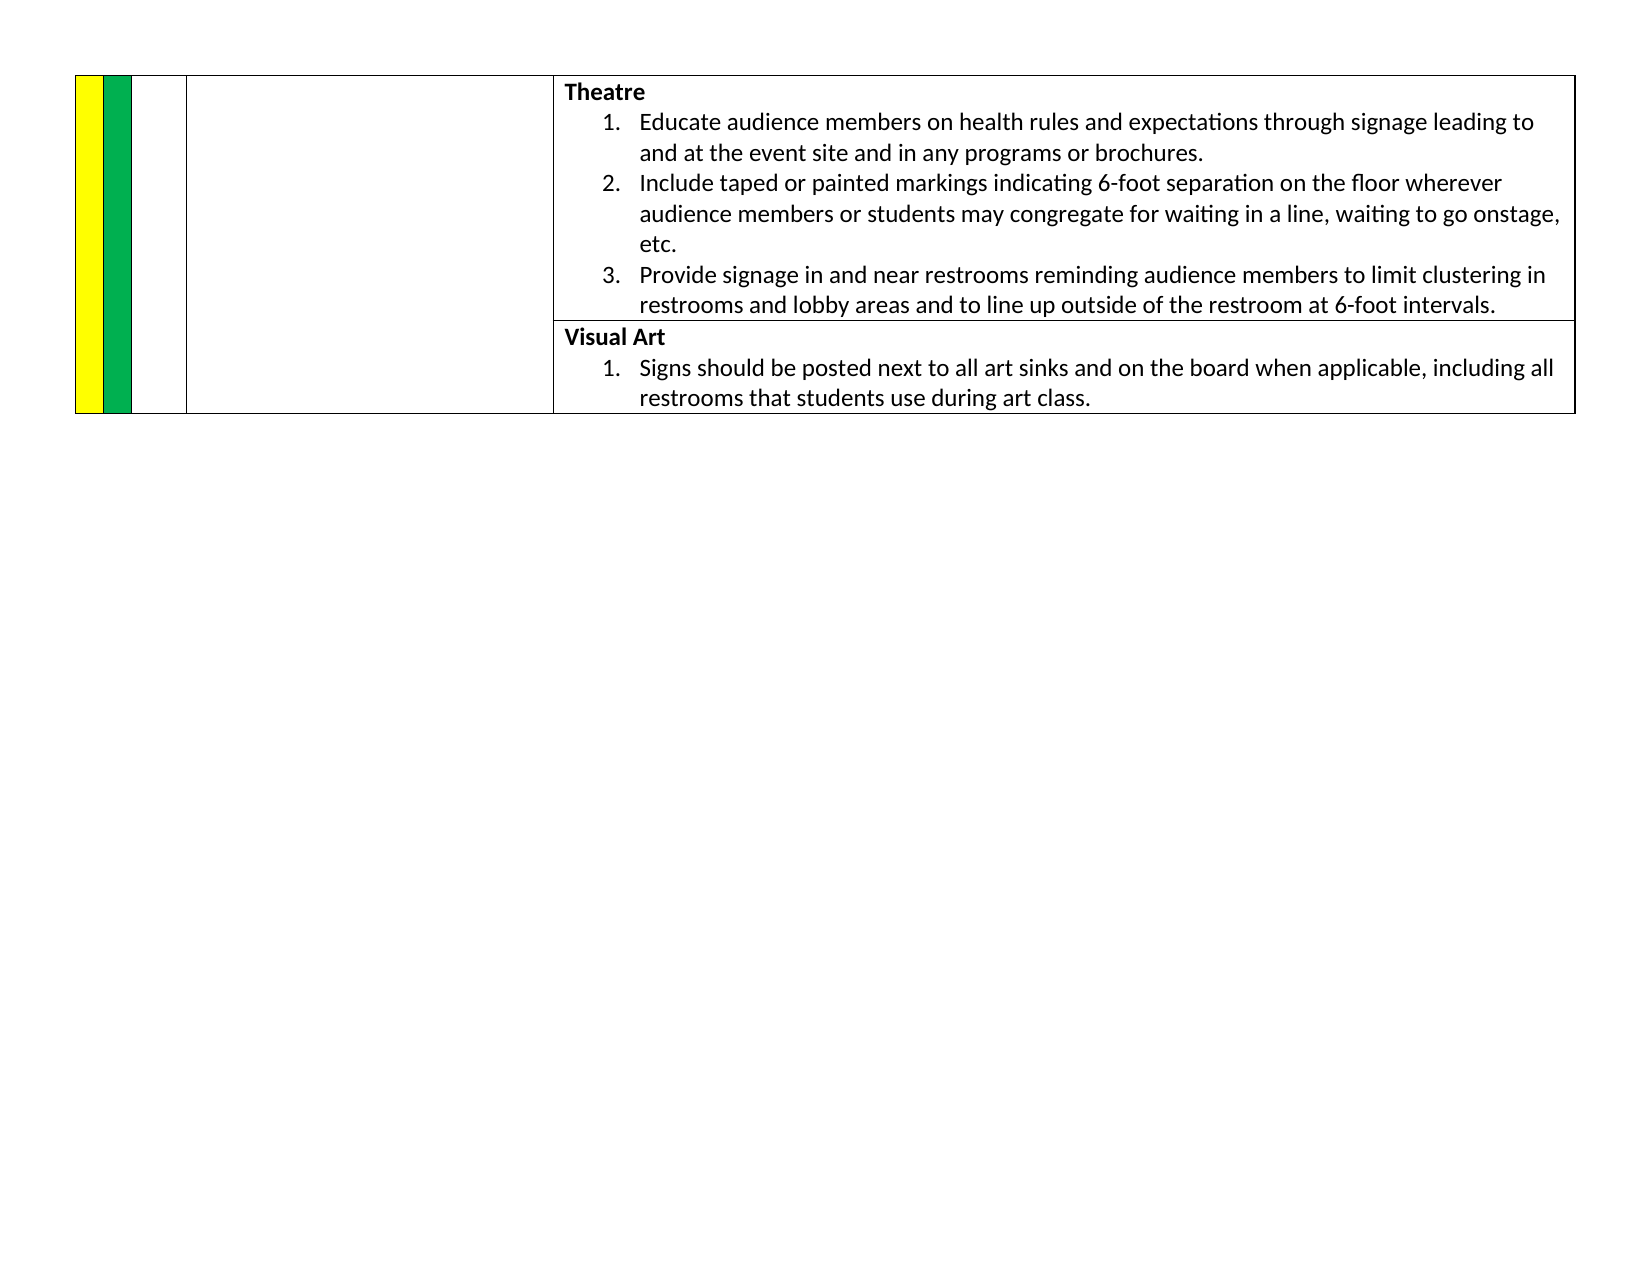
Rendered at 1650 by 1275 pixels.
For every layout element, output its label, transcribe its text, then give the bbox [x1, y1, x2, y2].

table_cell Theatre Educate audience members on health rules and expectations through signage leading to and at the event site and in any programs or brochures. Include taped or painted markings indicating 6-foot separation on the floor wherever audience members or students may congregate for waiting in a line, waiting to go onstage, etc. Provide signage in and near restrooms reminding audience members to limit clustering in restrooms and lobby areas and to line up outside of the restroom at 6-foot intervals. [554, 76, 1574, 320]
table_cell Visual Art Signs should be posted next to all art sinks and on the board when applicable, including all restrooms that students use during art class. [554, 321, 1574, 413]
